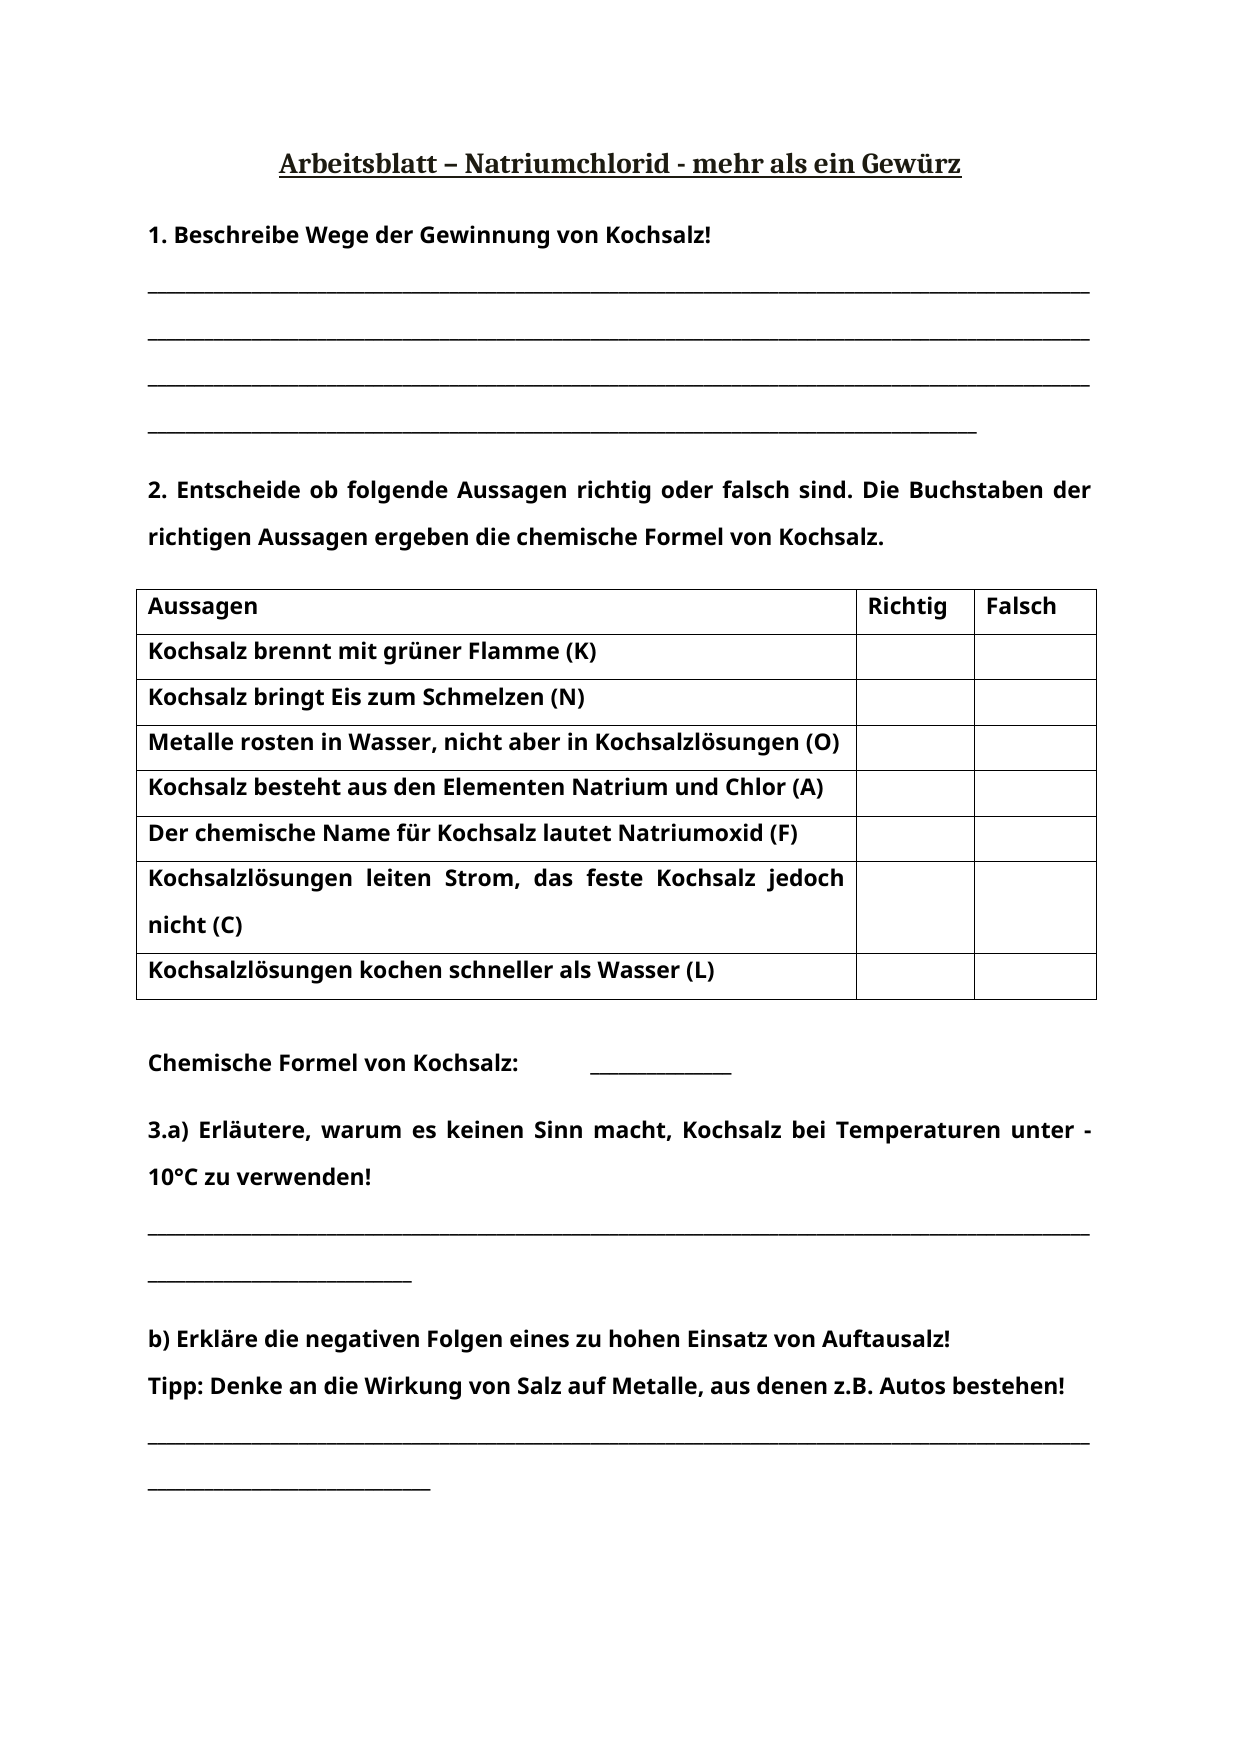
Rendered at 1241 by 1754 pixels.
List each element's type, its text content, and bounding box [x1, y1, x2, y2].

table_cell [975, 771, 1096, 816]
table_cell Kochsalz besteht aus den Elementen Natrium und Chlor (A) [137, 771, 856, 816]
table_header Aussagen [137, 590, 856, 634]
text 1. Beschreibe Wege der Gewinnung von Kochsalz! [148, 219, 1093, 250]
text 2. Entscheide ob folgende Aussagen richtig oder falsch sind. Die Buchstaben der richtigen Aussagen ergeben die chemische Formel von Kochsalz. [148, 474, 1093, 552]
table_cell [975, 726, 1096, 770]
table_cell Der chemische Name für Kochsalz lautet Natriumoxid (F) [137, 817, 856, 861]
table_cell Metalle rosten in Wasser, nicht aber in Kochsalzlösungen (O) [137, 726, 856, 770]
table_cell [975, 817, 1096, 861]
text b) Erkläre die negativen Folgen eines zu hohen Einsatz von Auftausalz! [148, 1323, 1093, 1354]
table_cell [857, 954, 974, 999]
text Tipp: Denke an die Wirkung von Salz auf Metalle, aus denen z.B. Autos bestehen! [148, 1369, 1093, 1401]
table_cell [975, 635, 1096, 679]
table_cell [975, 954, 1096, 999]
table_header Falsch [975, 590, 1096, 634]
text ________________________________________________________________________________________________________________________________ [148, 1208, 1093, 1286]
table_cell [857, 862, 974, 953]
text Arbeitsblatt – Natriumchlorid - mehr als ein Gewürz [148, 148, 1093, 181]
table_cell [975, 862, 1096, 953]
table_cell [857, 817, 974, 861]
text ____________________________________________________________________________________________________________________________________________________________________________________________________________________________________________________________________________________________________________________________________________________________________________________________________ [148, 266, 1093, 437]
table_cell Kochsalzlösungen leiten Strom, das feste Kochsalz jedoch nicht (C) [137, 862, 856, 953]
table_header Richtig [857, 590, 974, 634]
text __________________________________________________________________________________________________________________________________ [148, 1416, 1093, 1494]
table_cell Kochsalz brennt mit grüner Flamme (K) [137, 635, 856, 679]
text 3.a) Erläutere, warum es keinen Sinn macht, Kochsalz bei Temperaturen unter -10°C zu verwenden! [148, 1114, 1093, 1192]
table_cell [975, 680, 1096, 725]
table_cell [857, 635, 974, 679]
table_cell Kochsalzlösungen kochen schneller als Wasser (L) [137, 954, 856, 999]
table_cell [857, 726, 974, 770]
table_cell [857, 680, 974, 725]
table_cell Kochsalz bringt Eis zum Schmelzen (N) [137, 680, 856, 725]
text Chemische Formel von Kochsalz: _______________ [148, 1047, 1093, 1078]
table_cell [857, 771, 974, 816]
